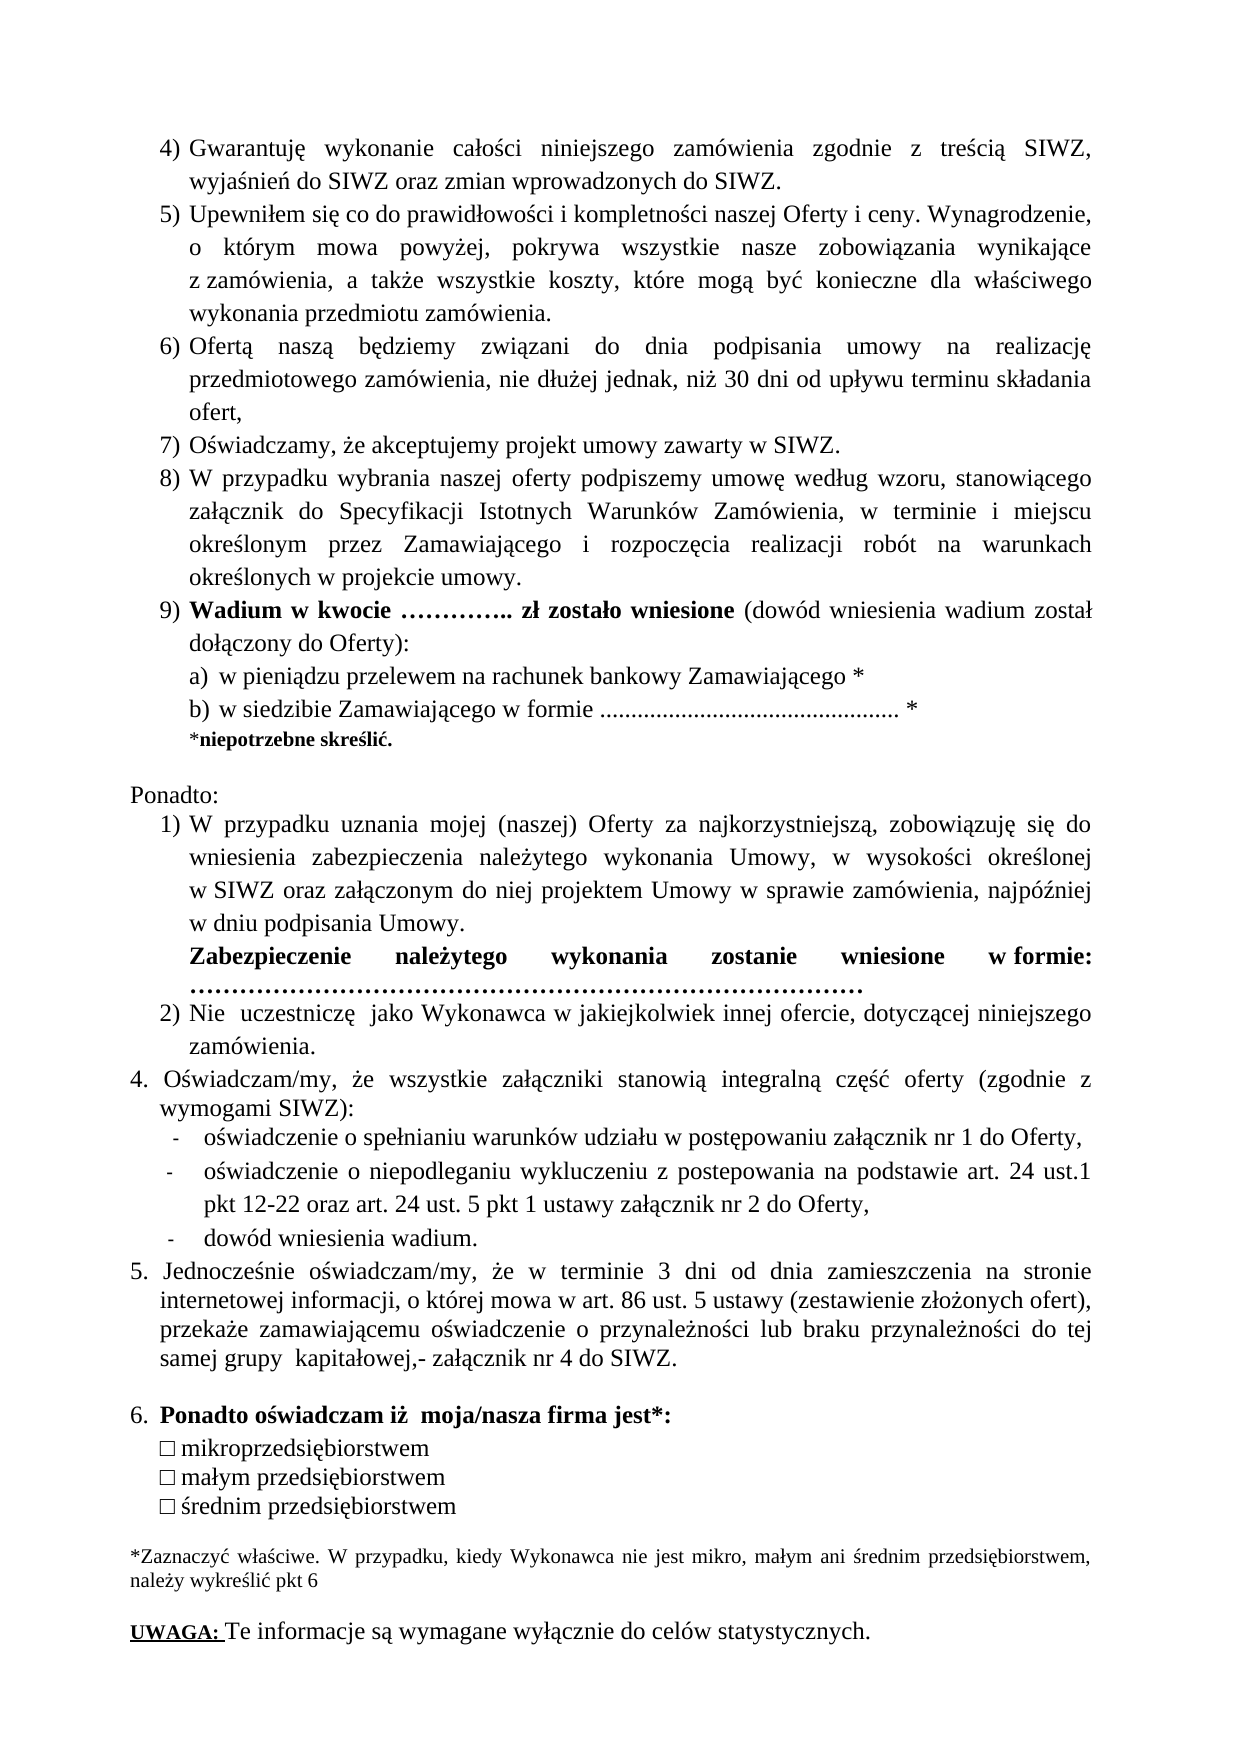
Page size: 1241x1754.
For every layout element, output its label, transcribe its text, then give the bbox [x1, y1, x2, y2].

list dowód wniesienia wadium. [167, 1223, 1092, 1252]
list Oświadczamy, że akceptujemy projekt umowy zawarty w SIWZ. [159, 430, 1092, 459]
list Nie uczestniczę jako Wykonawca w jakiejkolwiek innej ofercie, dotyczącej niniejszego zamówienia. [159, 998, 1092, 1060]
text *niepotrzebne skreślić. [159, 727, 1092, 751]
text *Zaznaczyć właściwe. W przypadku, kiedy Wykonawca nie jest mikro, małym ani średnim przedsiębiorstwem, należy wykreślić pkt 6 [130, 1543, 1092, 1592]
list oświadczenie o spełnianiu warunków udziału w postępowaniu załącznik nr 1 do Oferty, [172, 1122, 1092, 1151]
text 4. Oświadczam/my, że wszystkie załączniki stanowią integralną część oferty (zgodnie z wymogami SIWZ): [130, 1064, 1092, 1122]
text Ponadto: [130, 780, 1092, 809]
text □ mikroprzedsiębiorstwem [130, 1433, 1092, 1462]
list w pieniądzu przelewem na rachunek bankowy Zamawiającego * [189, 661, 1092, 690]
list W przypadku uznania mojej (naszej) Oferty za najkorzystniejszą, zobowiązuję się do wniesienia zabezpieczenia należytego wykonania Umowy, w wysokości określonej w SIWZ oraz załączonym do niej projektem Umowy w sprawie zamówienia, najpóźniej w dniu podpisania Umowy. [159, 809, 1092, 937]
list W przypadku wybrania naszej oferty podpiszemy umowę według wzoru, stanowiącego załącznik do Specyfikacji Istotnych Warunków Zamówienia, w terminie i miejscu określonym przez Zamawiającego i rozpoczęcia realizacji robót na warunkach określonych w projekcie umowy. [159, 463, 1092, 591]
text UWAGA: Te informacje są wymagane wyłącznie do celów statystycznych. [130, 1616, 1092, 1644]
list w siedzibie Zamawiającego w formie ................................................ * [189, 694, 1092, 723]
list Zabezpieczenie należytego wykonania zostanie wniesione w formie: ……………………………………………………………………… [189, 941, 1092, 998]
text □ średnim przedsiębiorstwem [130, 1491, 1092, 1519]
list oświadczenie o niepodleganiu wykluczeniu z postepowania na podstawie art. 24 ust.1 pkt 12-22 oraz art. 24 ust. 5 pkt 1 ustawy załącznik nr 2 do Oferty, [166, 1156, 1092, 1218]
list Ponadto oświadczam iż moja/nasza firma jest*: [130, 1400, 1092, 1429]
list Gwarantuję wykonanie całości niniejszego zamówienia zgodnie z treścią SIWZ, wyjaśnień do SIWZ oraz zmian wprowadzonych do SIWZ. [159, 133, 1092, 195]
list Wadium w kwocie ………….. zł zostało wniesione (dowód wniesienia wadium został dołączony do Oferty): [159, 595, 1092, 657]
list Upewniłem się co do prawidłowości i kompletności naszej Oferty i ceny. Wynagrodzenie, o którym mowa powyżej, pokrywa wszystkie nasze zobowiązania wynikające z zamówienia, a także wszystkie koszty, które mogą być konieczne dla właściwego wykonania przedmiotu zamówienia. [159, 199, 1092, 327]
text □ małym przedsiębiorstwem [130, 1462, 1092, 1491]
text 5. Jednocześnie oświadczam/my, że w terminie 3 dni od dnia zamieszczenia na stronie internetowej informacji, o której mowa w art. 86 ust. 5 ustawy (zestawienie złożonych ofert), przekaże zamawiającemu oświadczenie o przynależności lub braku przynależności do tej samej grupy kapitałowej,- załącznik nr 4 do SIWZ. [130, 1256, 1092, 1371]
list Ofertą naszą będziemy związani do dnia podpisania umowy na realizację przedmiotowego zamówienia, nie dłużej jednak, niż 30 dni od upływu terminu składania ofert, [159, 331, 1092, 426]
